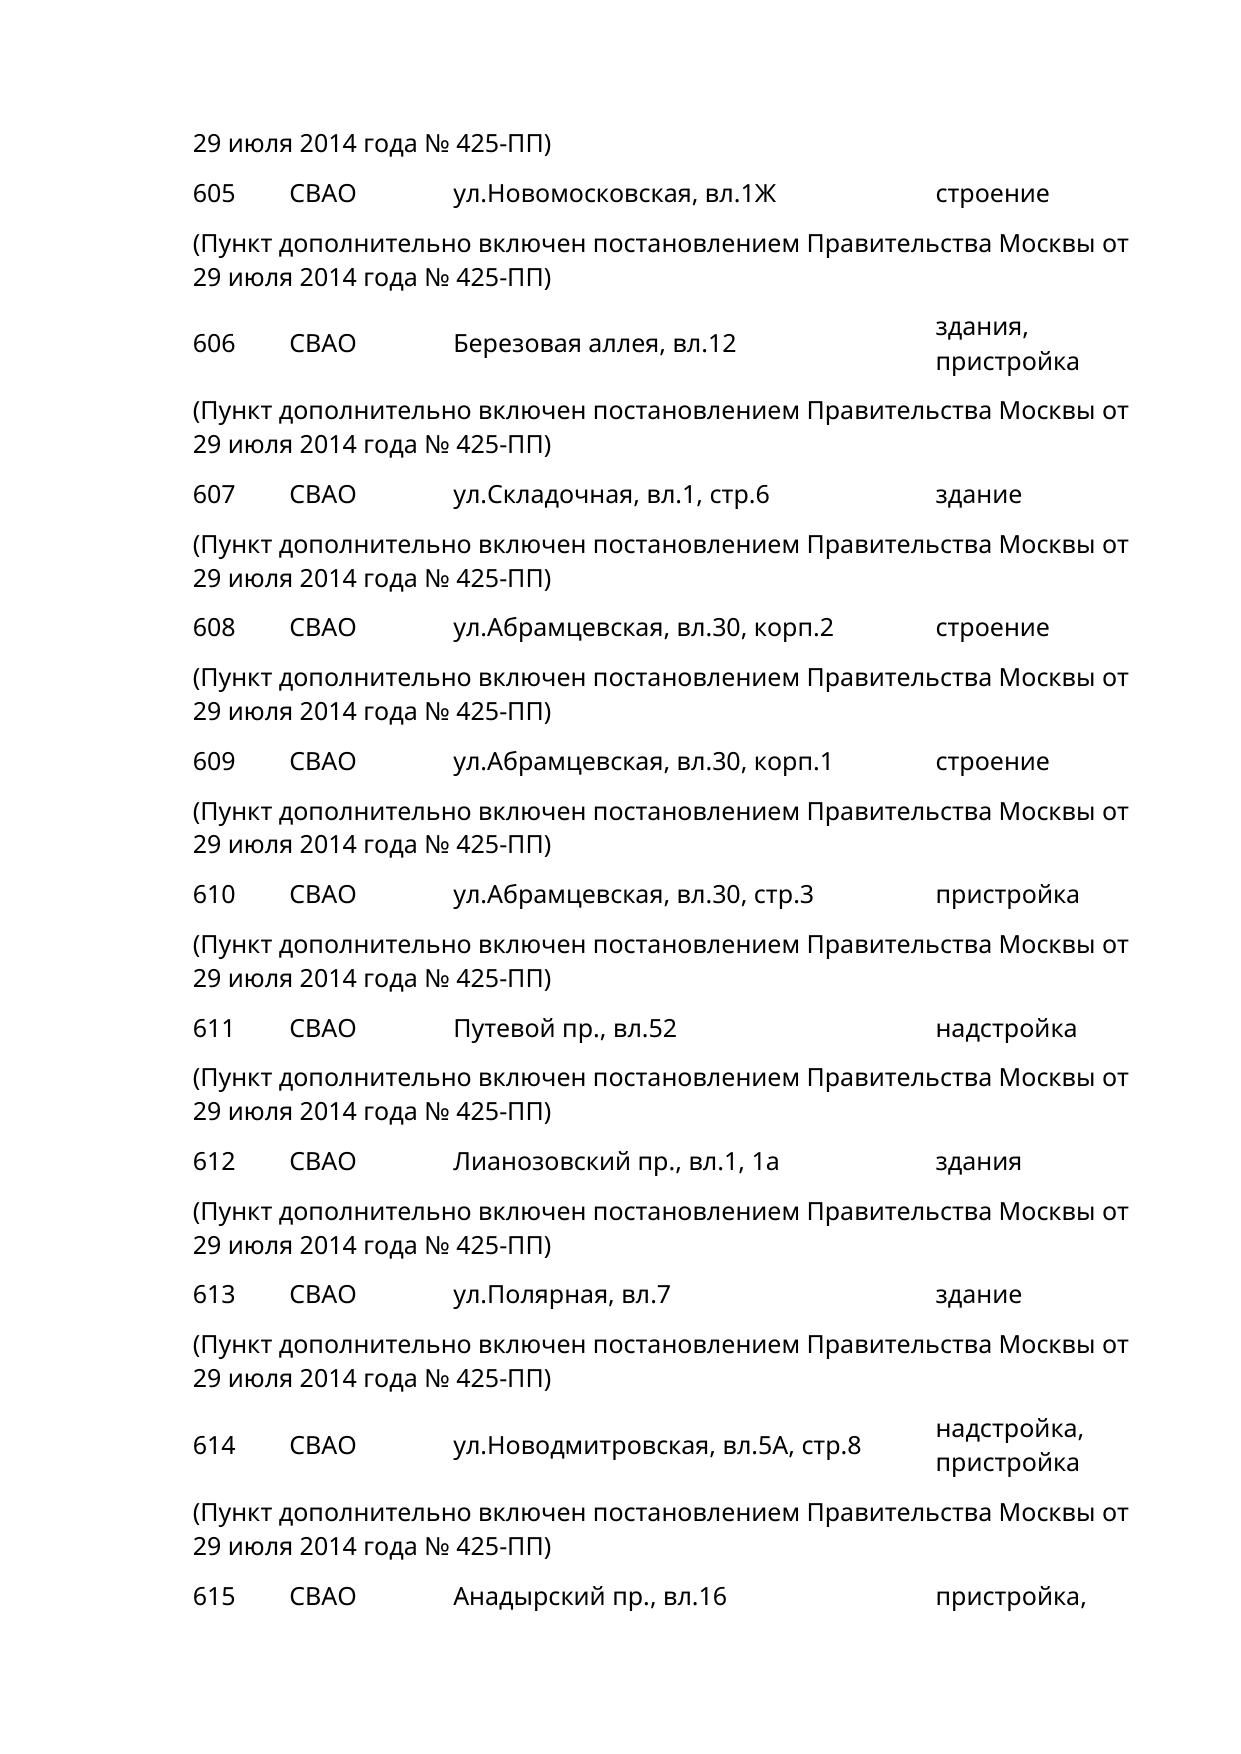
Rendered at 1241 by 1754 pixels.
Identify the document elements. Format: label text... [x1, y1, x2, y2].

table_cell (Пункт дополнительно включен постановлением Правительства Москвы от 29 июля 2014 года № 425-ПП) [177, 785, 1172, 869]
table_cell (Пункт дополнительно включен постановлением Правительства Москвы от 29 июля 2014 года № 425-ПП) [177, 1052, 1172, 1136]
table_cell (Пункт дополнительно включен постановлением Правительства Москвы от 29 июля 2014 года № 425-ПП) [177, 385, 1172, 469]
table_cell здание [920, 1269, 1172, 1319]
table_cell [438, 1570, 920, 1620]
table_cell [177, 218, 1172, 301]
table_cell СВАО [274, 869, 438, 919]
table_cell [177, 1487, 1172, 1570]
table_cell 606 [177, 301, 274, 385]
table_cell 608 [177, 602, 274, 652]
table_cell СВАО [274, 301, 438, 385]
table_cell 615 [177, 1570, 274, 1620]
table_cell строение [920, 602, 1172, 652]
table_cell 613 [177, 1269, 274, 1319]
table_cell (Пункт дополнительно включен постановлением Правительства Москвы от 29 июля 2014 года № 425-ПП) [177, 652, 1172, 736]
table_cell СВАО [274, 736, 438, 785]
table_cell СВАО [274, 1403, 438, 1487]
table_cell (Пункт дополнительно включен постановлением Правительства Москвы от 29 июля 2014 года № 425-ПП) [177, 1186, 1172, 1269]
table_cell 610 [177, 869, 274, 919]
table_cell строение [920, 736, 1172, 785]
table_cell СВАО [274, 602, 438, 652]
table_cell здание [920, 469, 1172, 518]
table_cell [920, 1570, 1172, 1620]
table_cell ул.Абрамцевская, вл.30, корп.2 [438, 602, 920, 652]
table_cell СВАО [274, 1570, 438, 1620]
table_cell 611 [177, 1003, 274, 1052]
table_cell СВАО [274, 1136, 438, 1186]
table_cell строение [920, 168, 1172, 217]
table_cell СВАО [274, 168, 438, 217]
table_cell ул.Новомосковская, вл.1Ж [438, 168, 920, 217]
table_cell СВАО [274, 1003, 438, 1052]
table_cell 609 [177, 736, 274, 785]
table_cell СВАО [274, 1269, 438, 1319]
table_cell 605 [177, 168, 274, 217]
table_cell (Пункт дополнительно включен постановлением Правительства Москвы от 29 июля 2014 года № 425-ПП) [177, 519, 1172, 602]
table_cell ул.Полярная, вл.7 [438, 1269, 920, 1319]
table_cell ул.Складочная, вл.1, стр.6 [438, 469, 920, 518]
table_cell СВАО [274, 469, 438, 518]
table_cell (Пункт дополнительно включен постановлением Правительства Москвы от 29 июля 2014 года № 425-ПП) [177, 919, 1172, 1002]
table_cell (Пункт дополнительно включен постановлением Правительства Москвы от 29 июля 2014 года № 425-ПП) [177, 1319, 1172, 1403]
table_cell надстройка [920, 1003, 1172, 1052]
table_cell 614 [177, 1403, 274, 1487]
table_cell Березовая аллея, вл.12 [438, 301, 920, 385]
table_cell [177, 118, 1172, 168]
table_cell 607 [177, 469, 274, 518]
table_cell здания [920, 1136, 1172, 1186]
table_cell ул.Новодмитровская, вл.5А, стр.8 [438, 1403, 920, 1487]
table_cell Лианозовский пр., вл.1, 1а [438, 1136, 920, 1186]
table_cell пристройка [920, 869, 1172, 919]
table_cell 612 [177, 1136, 274, 1186]
table_cell Путевой пр., вл.52 [438, 1003, 920, 1052]
table_cell ул.Абрамцевская, вл.30, стр.3 [438, 869, 920, 919]
table_cell здания, пристройка [920, 301, 1172, 385]
table_cell ул.Абрамцевская, вл.30, корп.1 [438, 736, 920, 785]
table_cell надстройка, пристройка [920, 1403, 1172, 1487]
